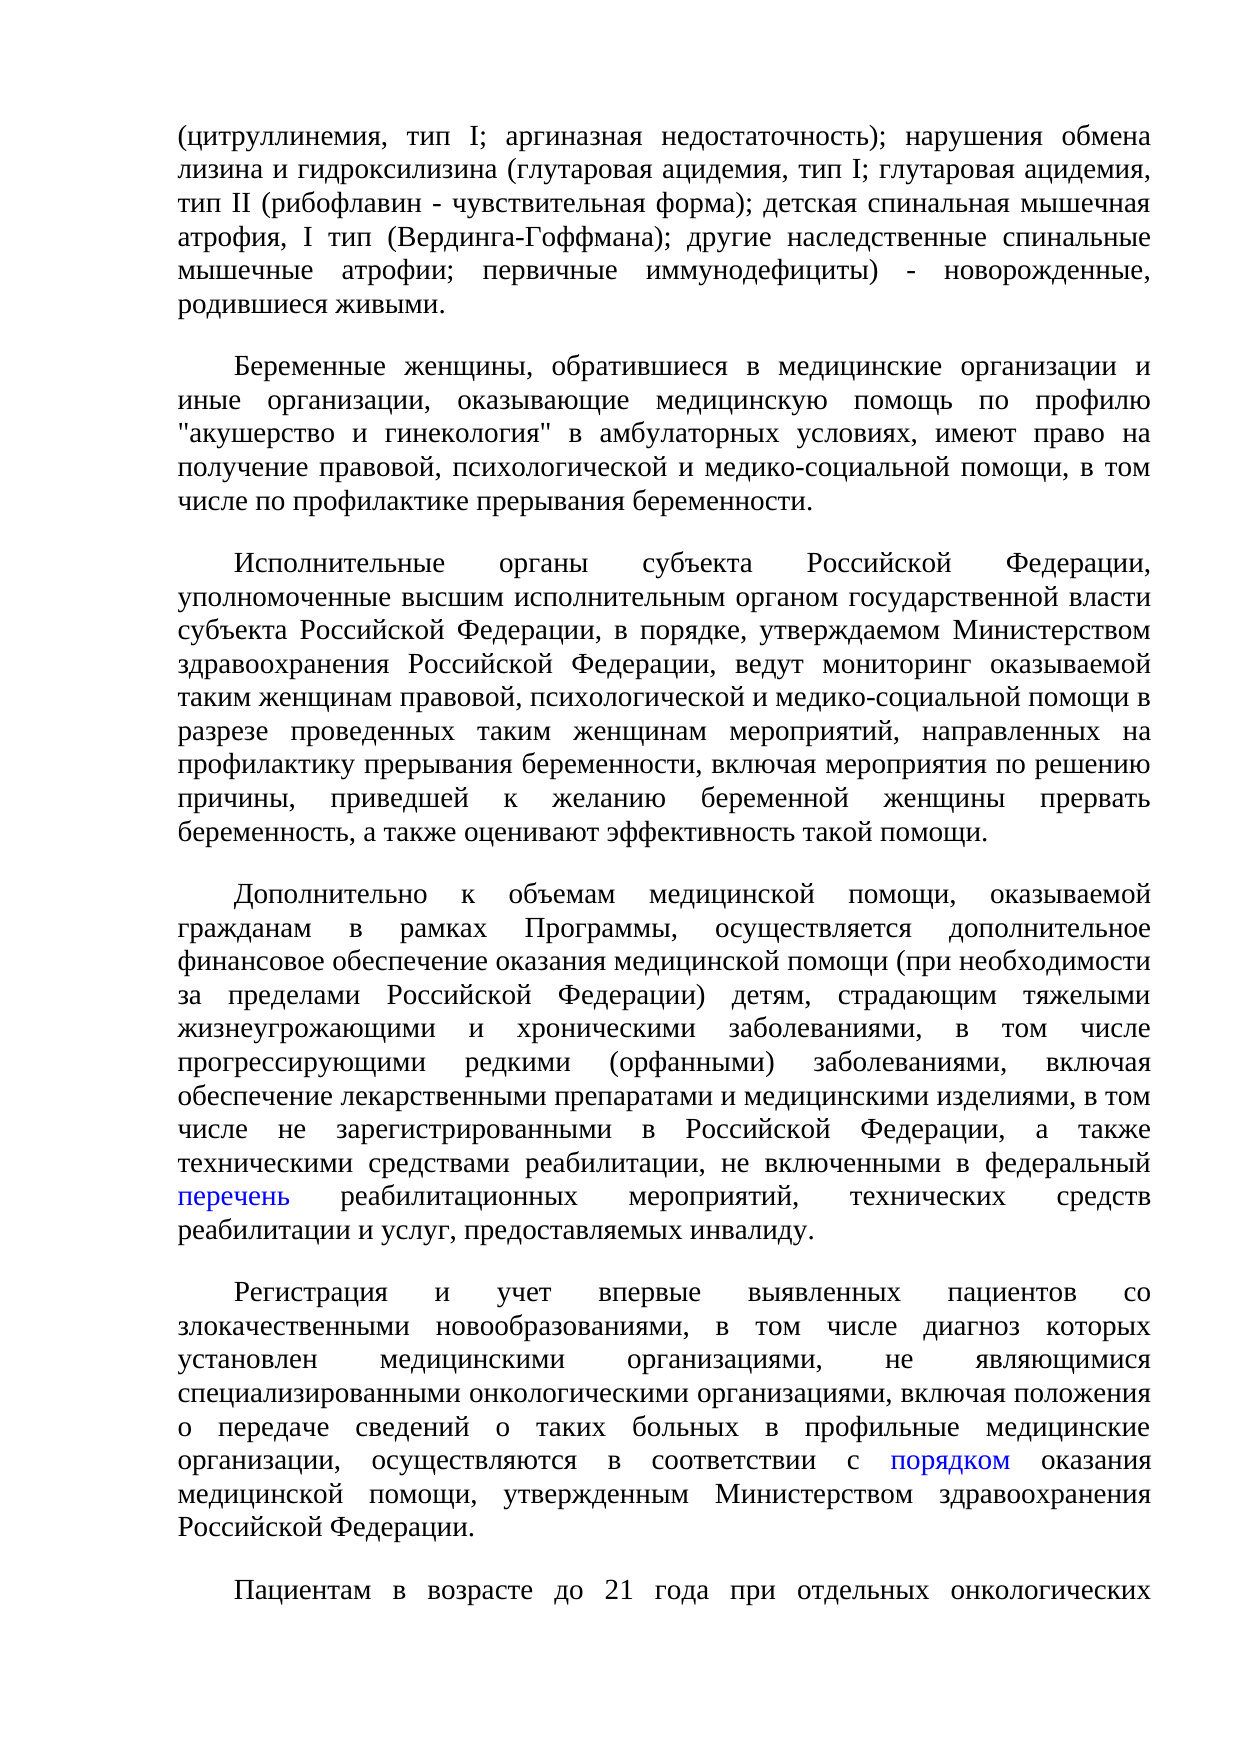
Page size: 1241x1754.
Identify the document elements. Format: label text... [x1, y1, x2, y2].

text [177, 1572, 1152, 1606]
text Регистрация и учет впервые выявленных пациентов со злокачественными новообразованиями, в том числе диагноз которых установлен медицинскими организациями, не являющимися специализированными онкологическими организациями, включая положения о передаче сведений о таких больных в профильные медицинские организации, осуществляются в соответствии с порядком оказания медицинской помощи, утвержденным Министерством здравоохранения Российской Федерации. [177, 1274, 1152, 1543]
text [177, 118, 1152, 319]
text Исполнительные органы субъекта Российской Федерации, уполномоченные высшим исполнительным органом государственной власти субъекта Российской Федерации, в порядке, утверждаемом Министерством здравоохранения Российской Федерации, ведут мониторинг оказываемой таким женщинам правовой, психологической и медико-социальной помощи в разрезе проведенных таким женщинам мероприятий, направленных на профилактику прерывания беременности, включая мероприятия по решению причины, приведшей к желанию беременной женщины прервать беременность, а также оценивают эффективность такой помощи. [177, 545, 1152, 847]
text Беременные женщины, обратившиеся в медицинские организации и иные организации, оказывающие медицинскую помощь по профилю "акушерство и гинекология" в амбулаторных условиях, имеют право на получение правовой, психологической и медико-социальной помощи, в том числе по профилактике прерывания беременности. [177, 348, 1152, 516]
text Дополнительно к объемам медицинской помощи, оказываемой гражданам в рамках Программы, осуществляется дополнительное финансовое обеспечение оказания медицинской помощи (при необходимости за пределами Российской Федерации) детям, страдающим тяжелыми жизнеугрожающими и хроническими заболеваниями, в том числе прогрессирующими редкими (орфанными) заболеваниями, включая обеспечение лекарственными препаратами и медицинскими изделиями, в том числе не зарегистрированными в Российской Федерации, а также техническими средствами реабилитации, не включенными в федеральный перечень реабилитационных мероприятий, технических средств реабилитации и услуг, предоставляемых инвалиду. [177, 876, 1152, 1245]
